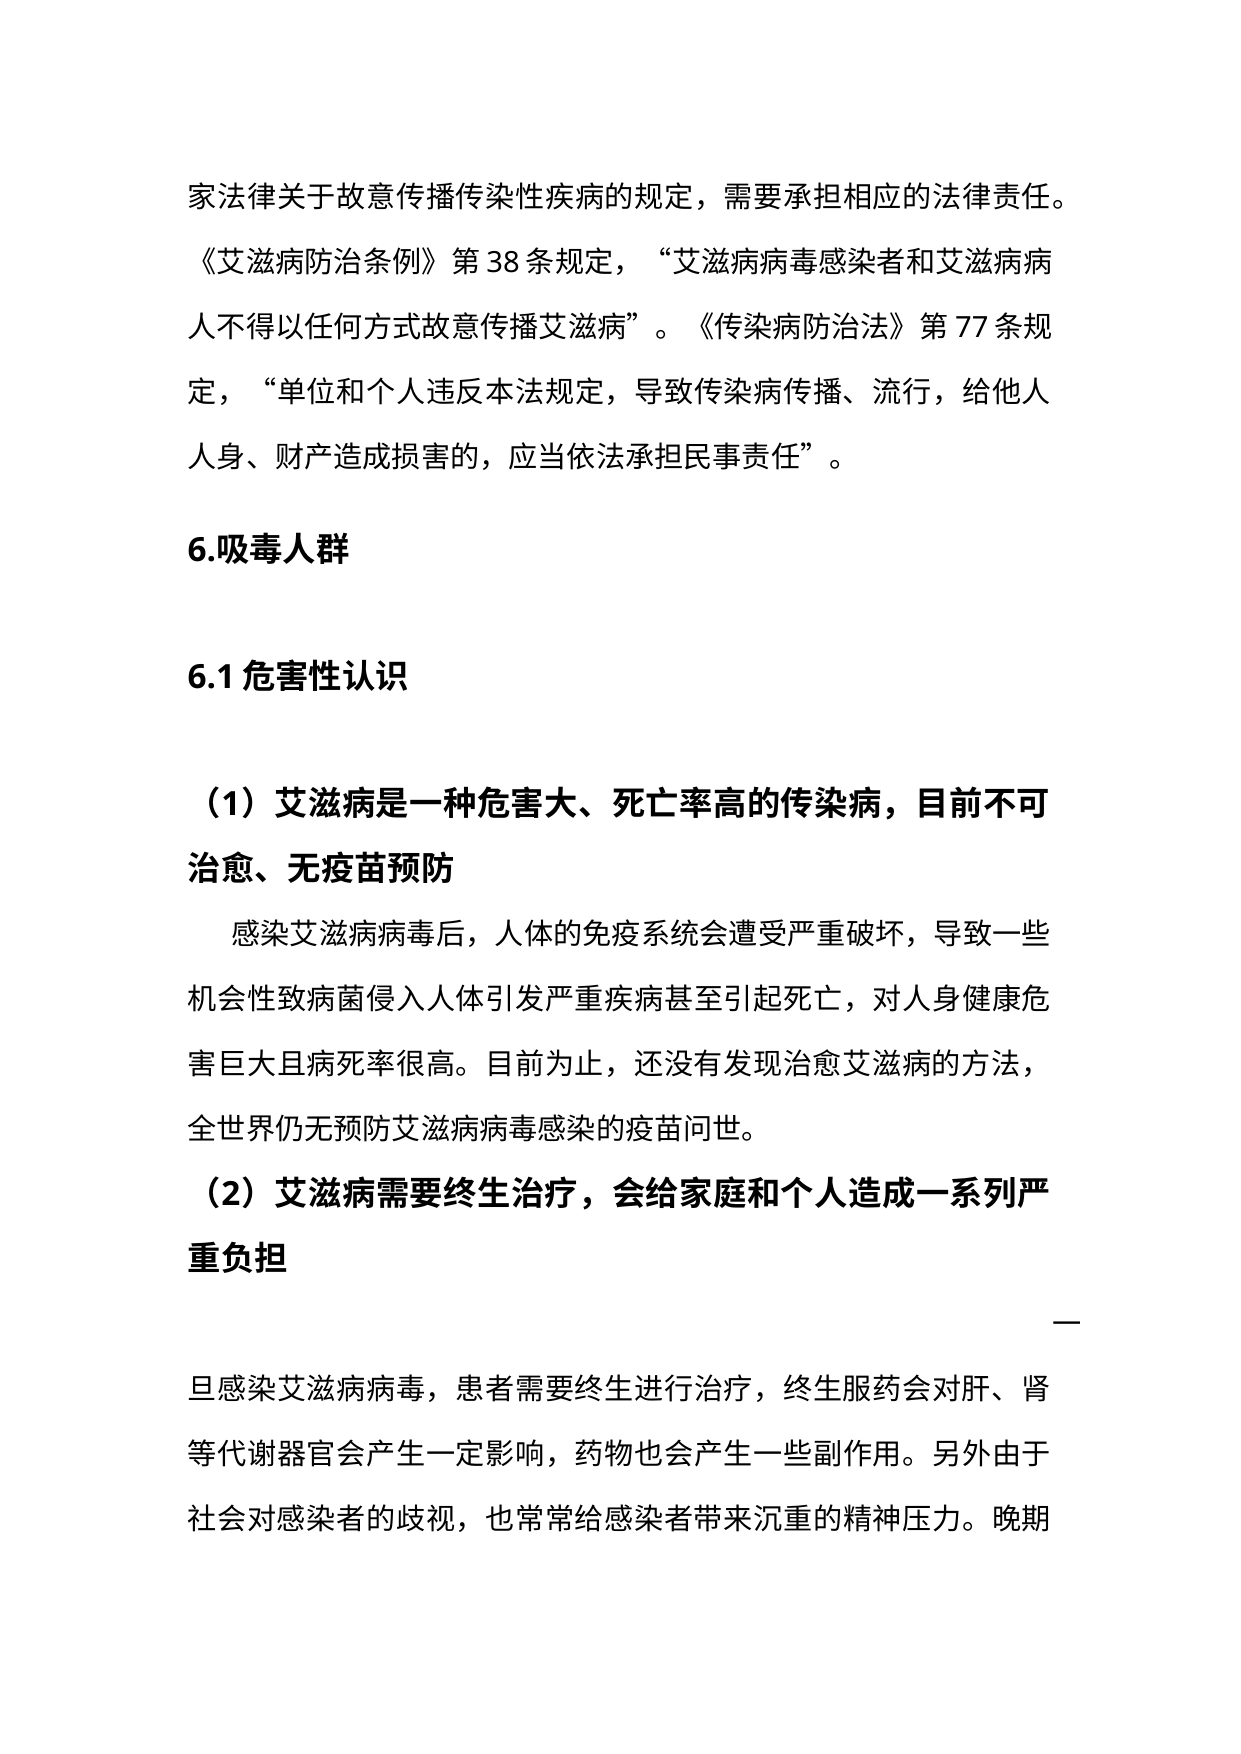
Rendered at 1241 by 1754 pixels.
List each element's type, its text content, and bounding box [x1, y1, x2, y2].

text 感染艾滋病病毒后，人体的免疫系统会遭受严重破坏，导致一些机会性致病菌侵入人体引发严重疾病甚至引起死亡，对人身健康危害巨大且病死率很高。目前为止，还没有发现治愈艾滋病的方法，全世界仍无预防艾滋病病毒感染的疫苗问世。 [187, 899, 1053, 1159]
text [187, 1289, 1053, 1549]
subtitle 6.1危害性认识 [187, 641, 1053, 706]
text （1）艾滋病是一种危害大、死亡率高的传染病，目前不可治愈、无疫苗预防 [187, 769, 1053, 899]
text （2）艾滋病需要终生治疗，会给家庭和个人造成一系列严重负担 [187, 1159, 1053, 1289]
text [187, 162, 1053, 487]
subtitle 6.吸毒人群 [187, 514, 1053, 579]
